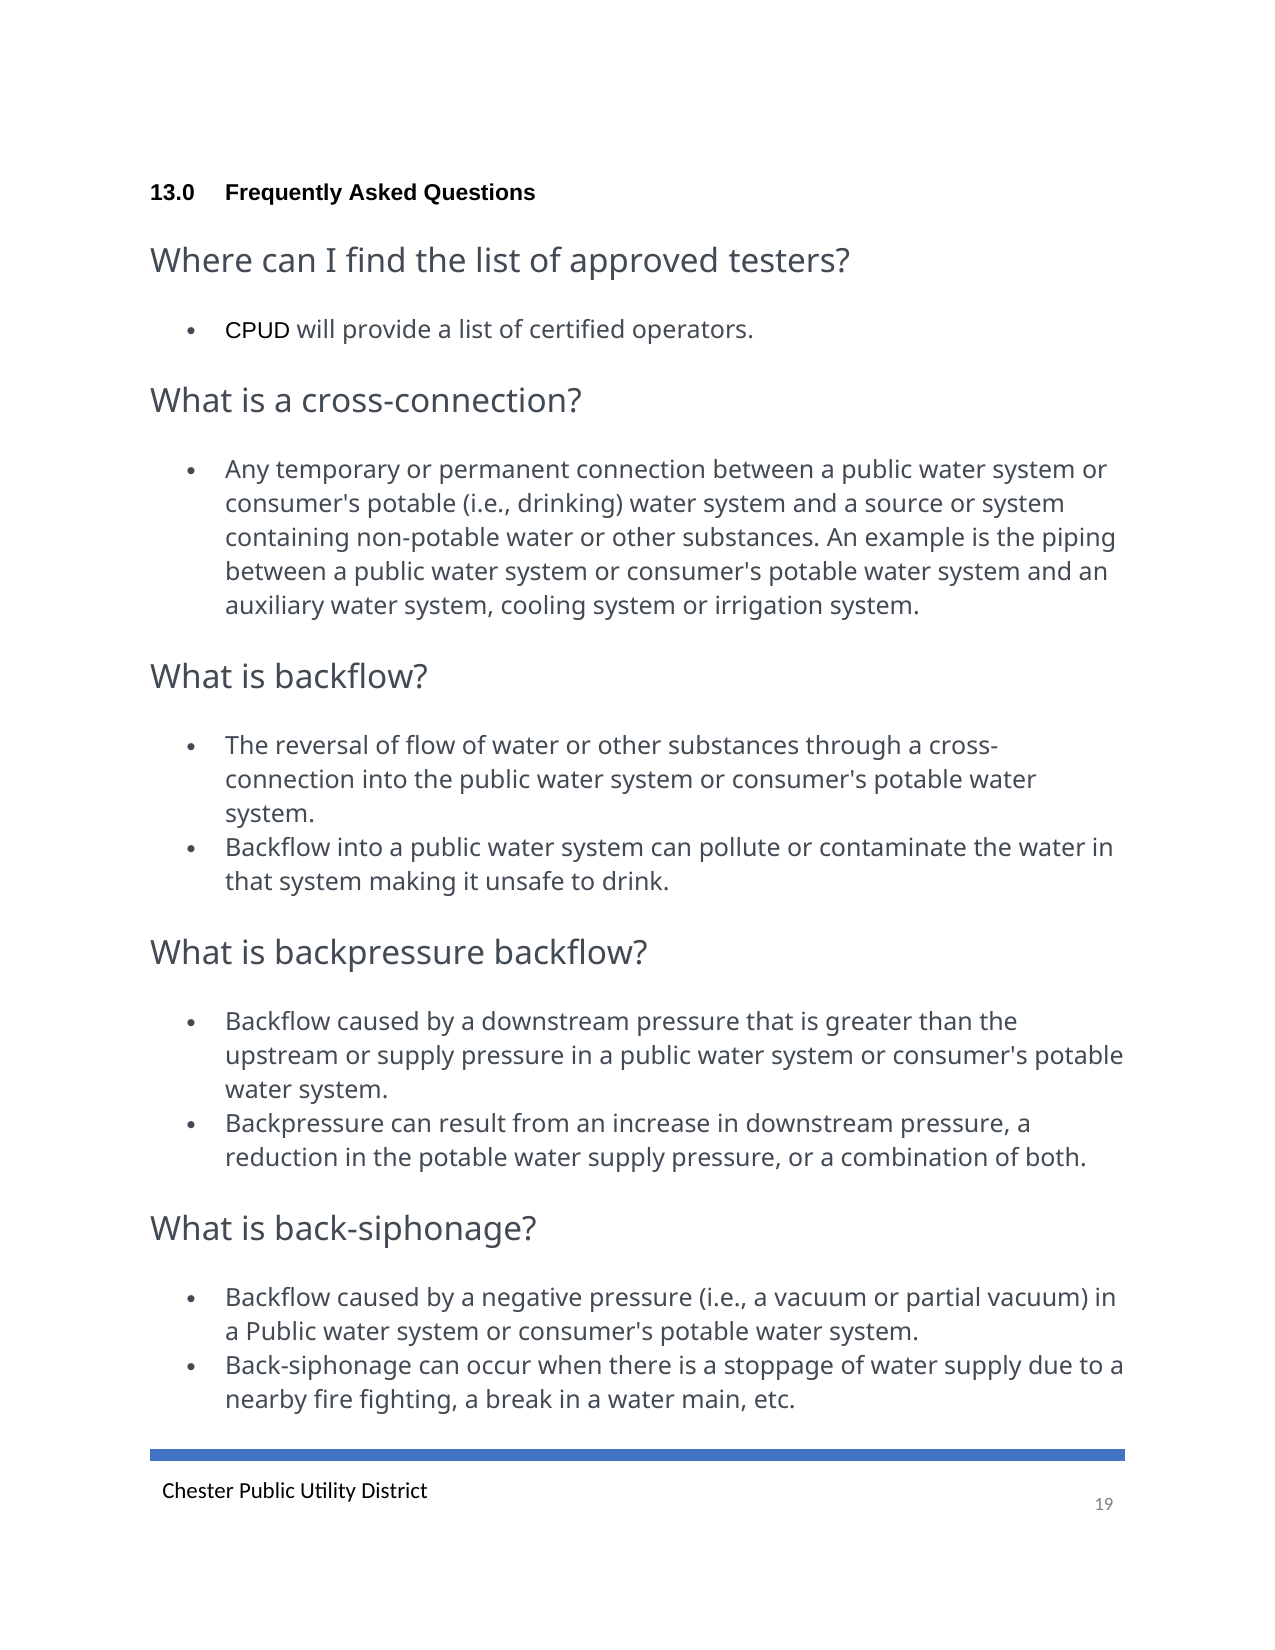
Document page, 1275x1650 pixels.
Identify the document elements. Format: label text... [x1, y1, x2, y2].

text What is a cross-connection? [150, 377, 1125, 422]
list Back-siphonage can occur when there is a stoppage of water supply due to a nearby fire fighting, a break in a water main, etc. [187, 1348, 1125, 1416]
list Backflow caused by a negative pressure (i.e., a vacuum or partial vacuum) in a Public water system or consumer's potable water system. [187, 1280, 1125, 1348]
list Backflow into a public water system can pollute or contaminate the water in that system making it unsafe to drink. [187, 829, 1125, 898]
list Backflow caused by a downstream pressure that is greater than the upstream or supply pressure in a public water system or consumer's potable water system. [187, 1003, 1125, 1106]
text What is backflow? [150, 653, 1125, 698]
list The reversal of flow of water or other substances through a cross-connection into the public water system or consumer's potable water system. [187, 727, 1125, 829]
list Backpressure can result from an increase in downstream pressure, a reduction in the potable water supply pressure, or a combination of both. [187, 1106, 1125, 1174]
list Any temporary or permanent connection between a public water system or consumer's potable (i.e., drinking) water system and a source or system containing non-potable water or other substances. An example is the piping between a public water system or consumer's potable water system and an auxiliary water system, cooling system or irrigation system. [187, 451, 1125, 622]
text What is backpressure backflow? [150, 929, 1125, 974]
text 13.0 Frequently Asked Questions [150, 179, 1125, 206]
text Where can I find the list of approved testers? [150, 237, 1125, 282]
list CPUD will provide a list of certified operators. [187, 311, 1125, 345]
text What is back-siphonage? [150, 1205, 1125, 1251]
